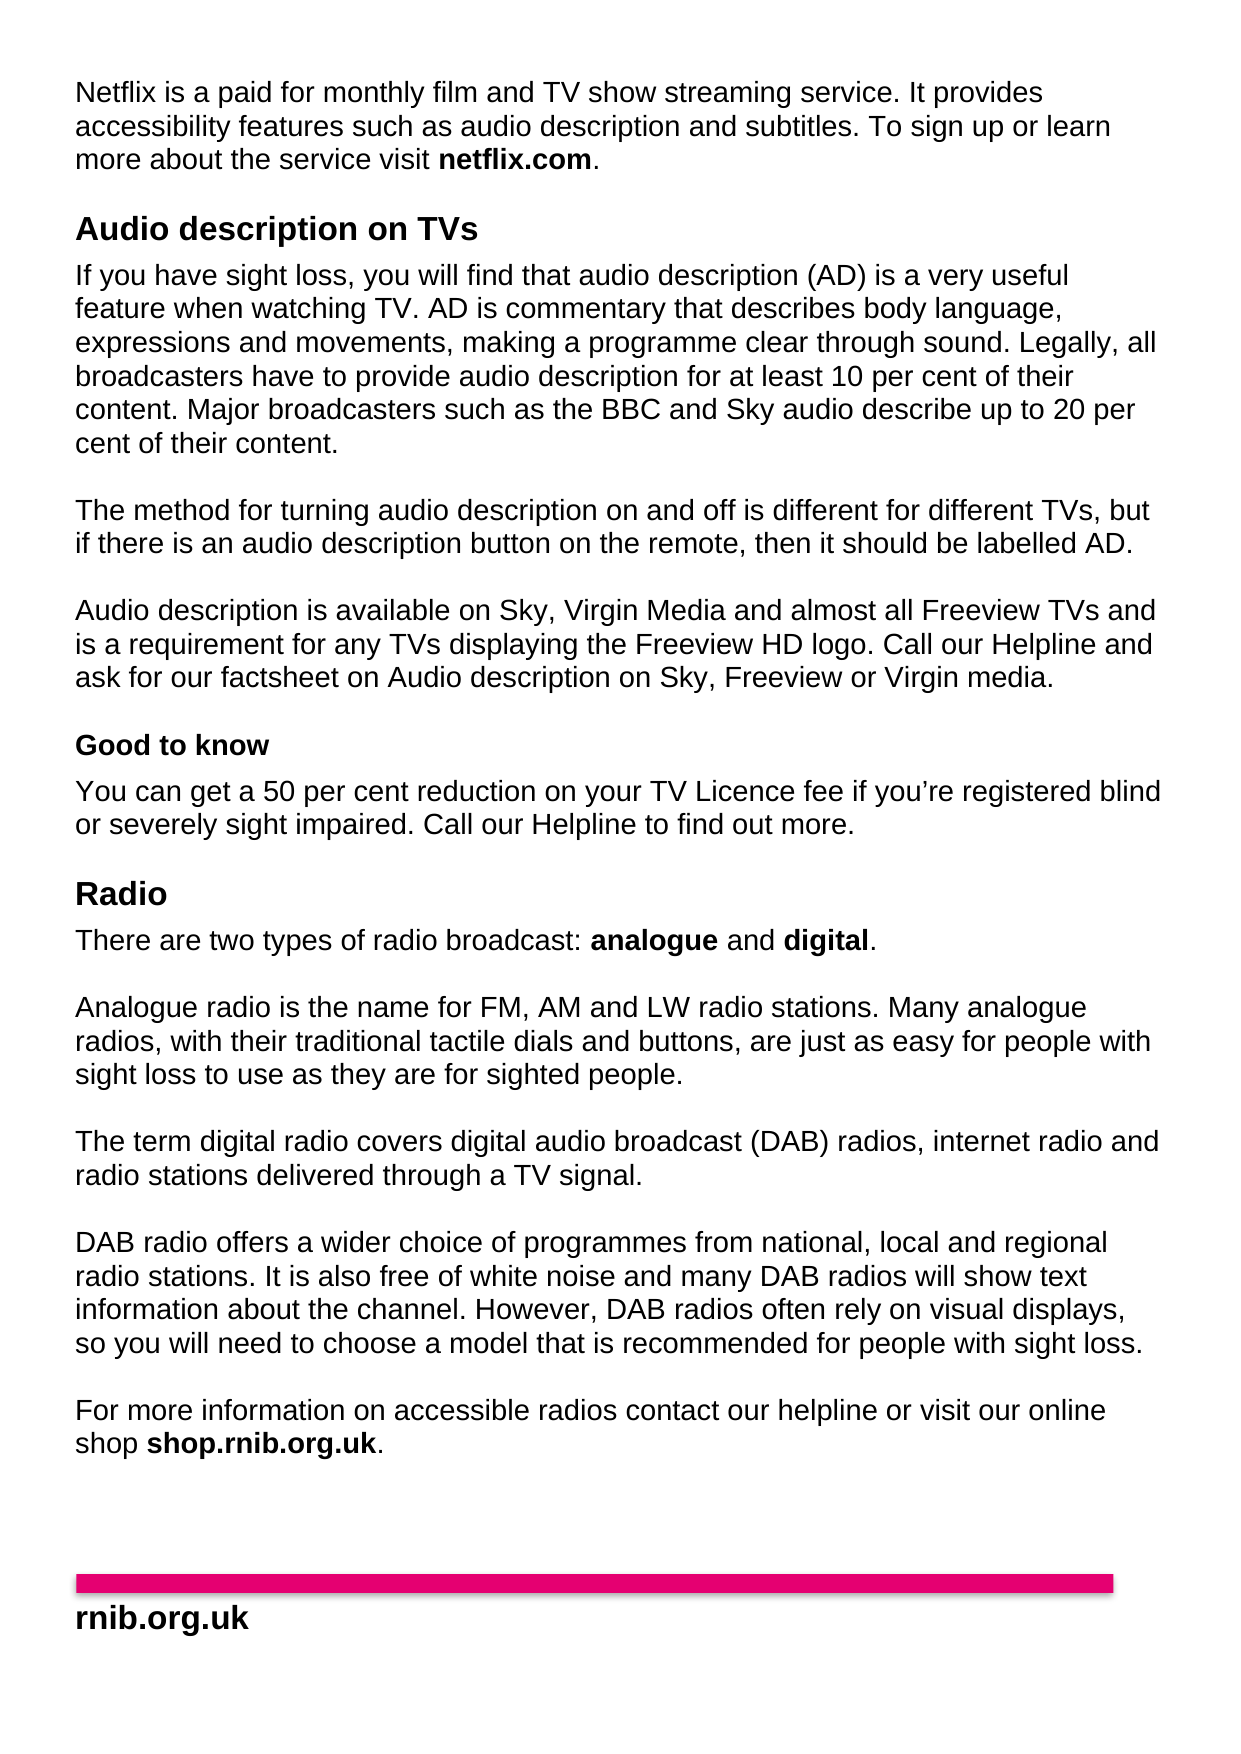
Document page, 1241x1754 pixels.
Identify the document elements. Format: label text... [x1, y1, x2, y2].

subtitle Radio [75, 874, 1165, 913]
text For more information on accessible radios contact our helpline or visit our online shop shop.rnib.org.uk. [75, 1393, 1165, 1460]
text Audio description is available on Sky, Virgin Media and almost all Freeview TVs and is a requirement for any TVs displaying the Freeview HD logo. Call our Helpline and ask for our factsheet on Audio description on Sky, Freeview or Virgin media. [75, 593, 1165, 694]
text There are two types of radio broadcast: analogue and digital. [75, 923, 1165, 957]
text The method for turning audio description on and off is different for different TVs, but if there is an audio description button on the remote, then it should be labelled AD. [75, 493, 1165, 560]
text The term digital radio covers digital audio broadcast (DAB) radios, internet radio and radio stations delivered through a TV signal. [75, 1124, 1165, 1191]
text If you have sight loss, you will find that audio description (AD) is a very useful feature when watching TV. AD is commentary that describes body language, expressions and movements, making a programme clear through sound. Legally, all broadcasters have to provide audio description for at least 10 per cent of their content. Major broadcasters such as the BBC and Sky audio describe up to 20 per cent of their content. [75, 258, 1165, 459]
text DAB radio offers a wider choice of programmes from national, local and regional radio stations. It is also free of white noise and many DAB radios will show text information about the channel. However, DAB radios often rely on visual displays, so you will need to choose a model that is recommended for people with sight loss. [75, 1225, 1165, 1359]
text Netflix is a paid for monthly film and TV show streaming service. It provides accessibility features such as audio description and subtitles. To sign up or learn more about the service visit netflix.com. [75, 75, 1165, 176]
text Good to know [75, 728, 1165, 761]
text You can get a 50 per cent reduction on your TV Licence fee if you’re registered blind or severely sight impaired. Call our Helpline to find out more. [75, 774, 1165, 841]
text Analogue radio is the name for FM, AM and LW radio stations. Many analogue radios, with their traditional tactile dials and buttons, are just as easy for people with sight loss to use as they are for sighted people. [75, 990, 1165, 1091]
subtitle Audio description on TVs [75, 209, 1165, 248]
